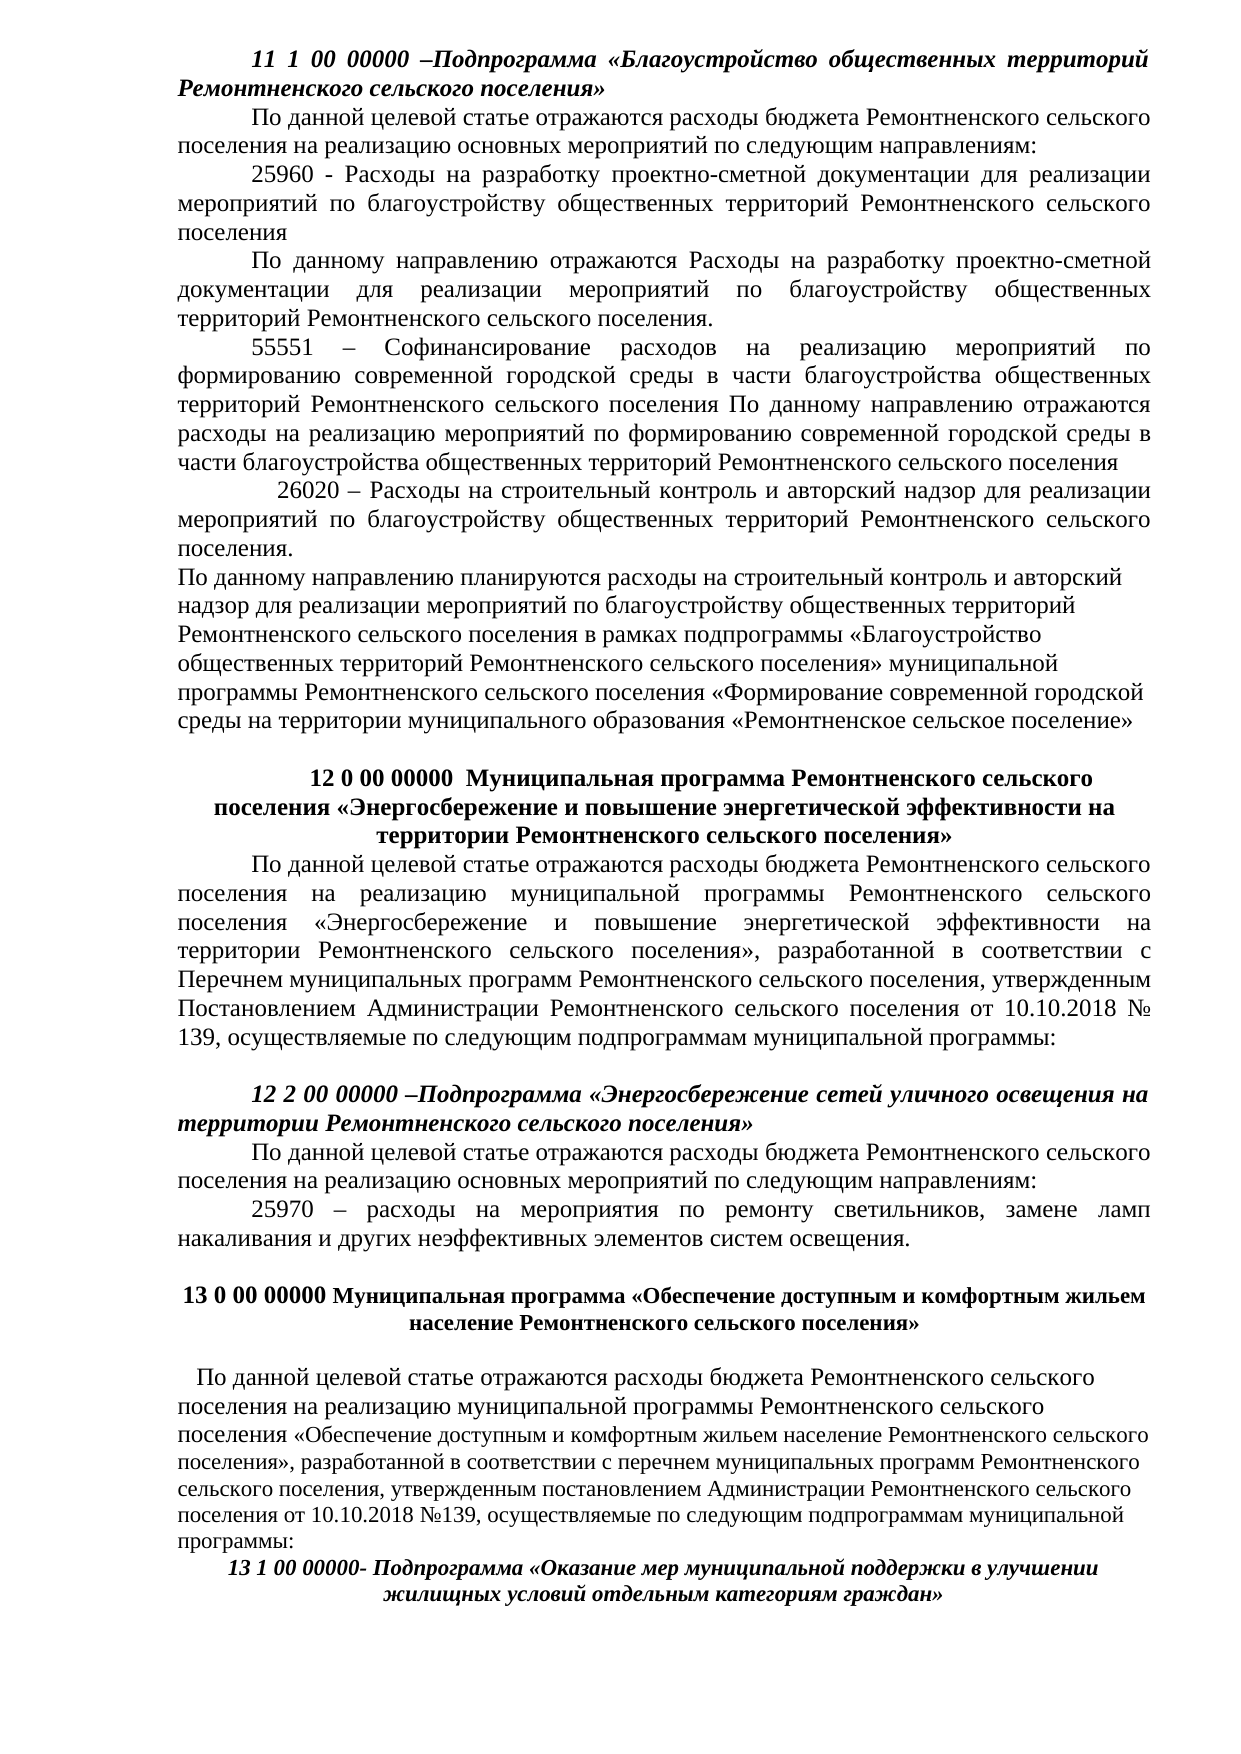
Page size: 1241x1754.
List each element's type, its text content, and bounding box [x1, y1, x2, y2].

text 11 1 00 00000 –Подпрограмма «Благоустройство общественных территорий Ремонтненского сельского поселения» [177, 44, 1152, 102]
text 25970 – расходы на мероприятия по ремонту светильников, замене ламп накаливания и других неэффективных элементов систем освещения. [177, 1194, 1152, 1252]
text 25960 - Расходы на разработку проектно-сметной документации для реализации мероприятий по благоустройству общественных территорий Ремонтненского сельского поселения [177, 159, 1152, 246]
text По данной целевой статье отражаются расходы бюджета Ремонтненского сельского поселения на реализацию основных мероприятий по следующим направлениям: [177, 1137, 1152, 1194]
text По данной целевой статье отражаются расходы бюджета Ремонтненского сельского поселения на реализацию муниципальной программы Ремонтненского сельского поселения «Обеспечение доступным и комфортным жильем население Ремонтненского сельского поселения», разработанной в соответствии с перечнем муниципальных программ Ремонтненского сельского поселения, утвержденным постановлением Администрации Ремонтненского сельского поселения от 10.10.2018 №139, осуществляемые по следующим подпрограммам муниципальной программы: [177, 1362, 1152, 1554]
text 13 0 00 00000 Муниципальная программа «Обеспечение доступным и комфортным жильем население Ремонтненского сельского поселения» [177, 1281, 1152, 1336]
text По данной целевой статье отражаются расходы бюджета Ремонтненского сельского поселения на реализацию муниципальной программы Ремонтненского сельского поселения «Энергосбережение и повышение энергетической эффективности на территории Ремонтненского сельского поселения», разработанной в соответствии с Перечнем муниципальных программ Ремонтненского сельского поселения, утвержденным Постановлением Администрации Ремонтненского сельского поселения от 10.10.2018 № 139, осуществляемые по следующим подпрограммам муниципальной программы: [177, 849, 1152, 1051]
text 13 1 00 00000- Подпрограмма «Оказание мер муниципальной поддержки в улучшении жилищных условий отдельным категориям граждан» [177, 1554, 1152, 1606]
text 26020 – Расходы на строительный контроль и авторский надзор для реализации мероприятий по благоустройству общественных территорий Ремонтненского сельского поселения. [177, 476, 1152, 562]
text 12 0 00 00000 Муниципальная программа Ремонтненского сельского поселения «Энергосбережение и повышение энергетической эффективности на территории Ремонтненского сельского поселения» [177, 763, 1152, 849]
text По данному направлению отражаются Расходы на разработку проектно-сметной документации для реализации мероприятий по благоустройству общественных территорий Ремонтненского сельского поселения. [177, 246, 1152, 332]
text 12 2 00 00000 –Подпрограмма «Энергосбережение сетей уличного освещения на территории Ремонтненского сельского поселения» [177, 1079, 1152, 1137]
text По данному направлению планируются расходы на строительный контроль и авторский надзор для реализации мероприятий по благоустройству общественных территорий Ремонтненского сельского поселения в рамках подпрограммы «Благоустройство общественных территорий Ремонтненского сельского поселения» муниципальной программы Ремонтненского сельского поселения «Формирование современной городской среды на территории муниципального образования «Ремонтненское сельское поселение» [177, 562, 1152, 734]
text 55551 – Софинансирование расходов на реализацию мероприятий по формированию современной городской среды в части благоустройства общественных территорий Ремонтненского сельского поселения По данному направлению отражаются расходы на реализацию мероприятий по формированию современной городской среды в части благоустройства общественных территорий Ремонтненского сельского поселения [177, 332, 1152, 476]
text По данной целевой статье отражаются расходы бюджета Ремонтненского сельского поселения на реализацию основных мероприятий по следующим направлениям: [177, 102, 1152, 159]
